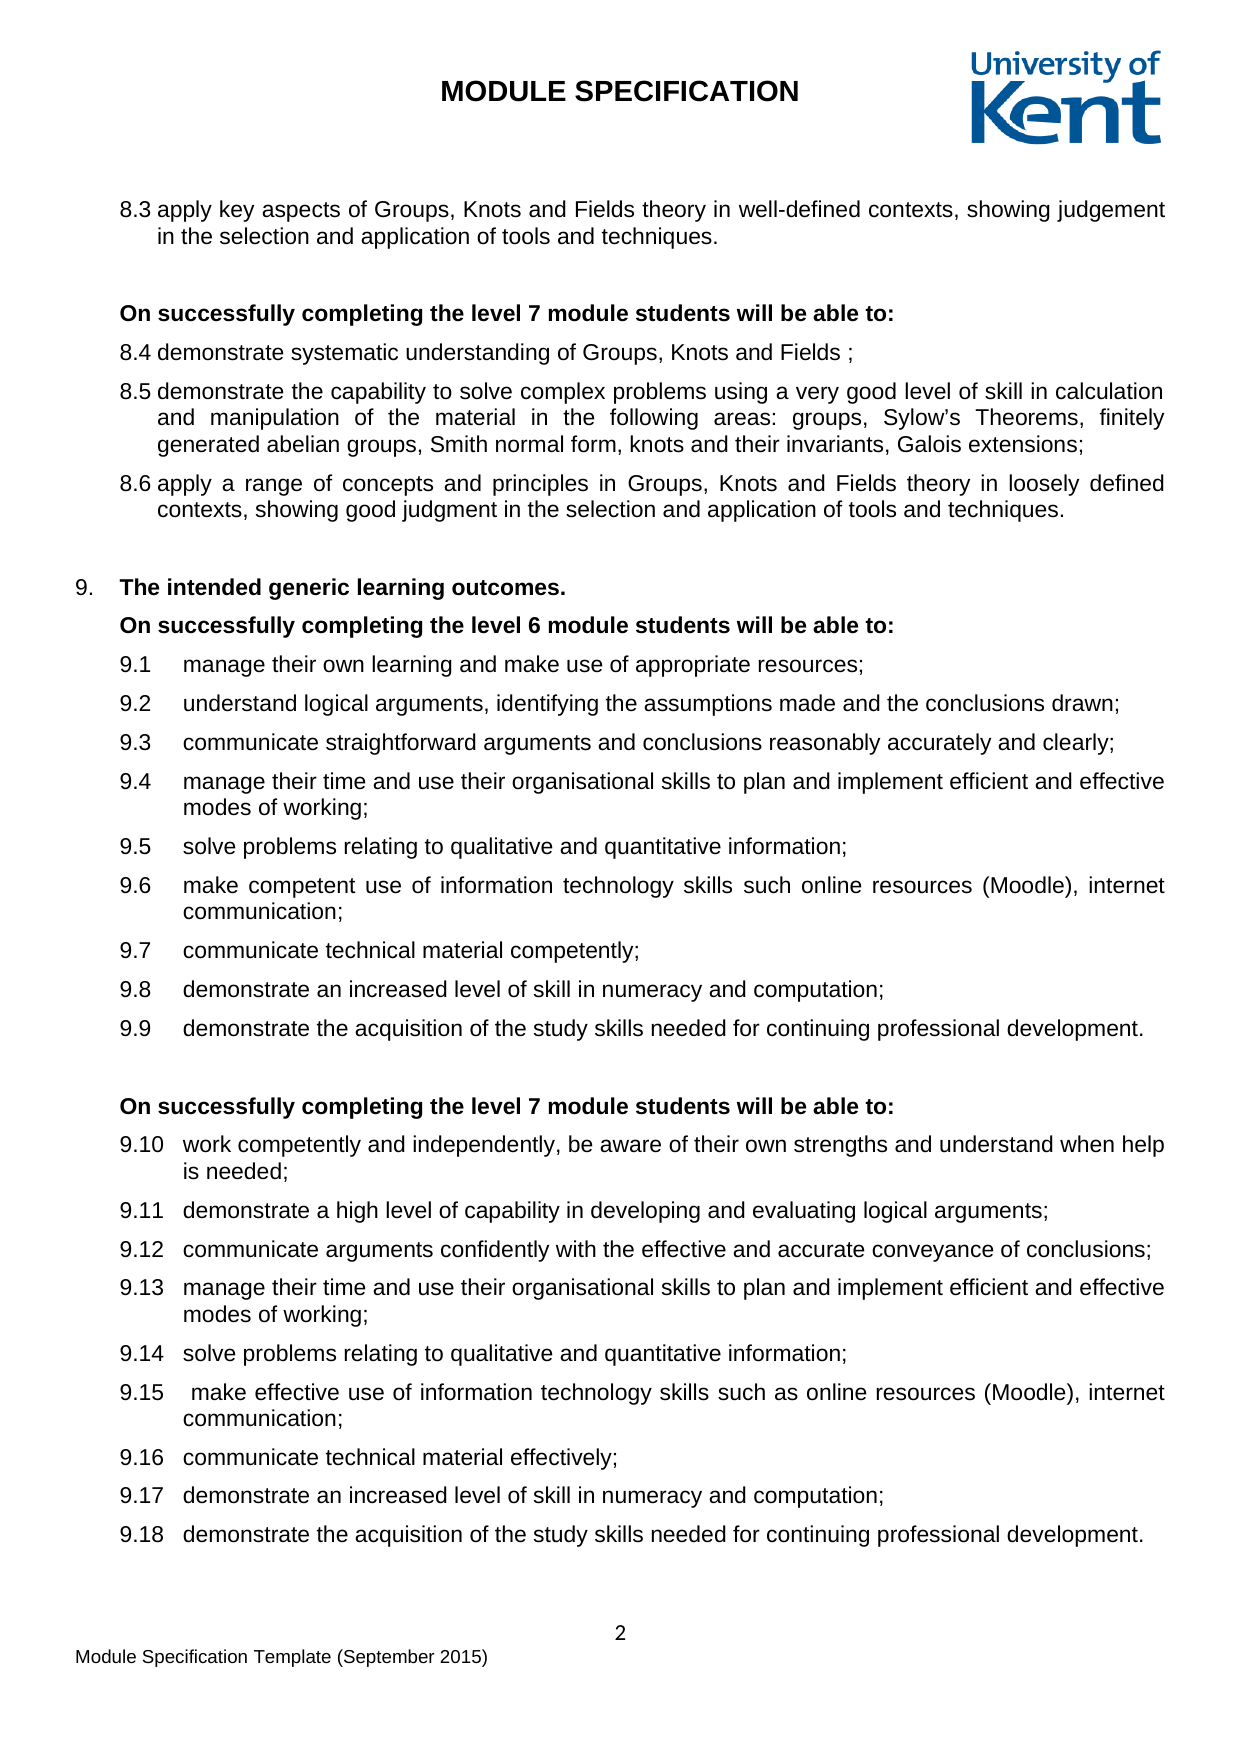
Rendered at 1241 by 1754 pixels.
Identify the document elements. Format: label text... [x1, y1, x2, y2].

list make competent use of information technology skills such online resources (Moodle), internet communication; [119, 872, 1165, 925]
list understand logical arguments, identifying the assumptions made and the conclusions drawn; [119, 690, 1165, 717]
list demonstrate a high level of capability in developing and evaluating logical arguments; [119, 1197, 1165, 1223]
list communicate arguments confidently with the effective and accurate conveyance of conclusions; [119, 1236, 1165, 1262]
list solve problems relating to qualitative and quantitative information; [119, 1339, 1165, 1366]
picture [970, 48, 1163, 145]
list manage their time and use their organisational skills to plan and implement efficient and effective modes of working; [119, 1274, 1165, 1327]
text On successfully completing the level 7 module students will be able to: [119, 300, 1138, 327]
list demonstrate an increased level of skill in numeracy and computation; [119, 976, 1165, 1002]
list apply a range of concepts and principles in Groups, Knots and Fields theory in loosely defined contexts, showing good judgment in the selection and application of tools and techniques. [119, 469, 1165, 522]
list solve problems relating to qualitative and quantitative information; [119, 833, 1165, 859]
list communicate technical material competently; [119, 937, 1165, 963]
list work competently and independently, be aware of their own strengths and understand when help is needed; [119, 1131, 1165, 1184]
list manage their time and use their organisational skills to plan and implement efficient and effective modes of working; [119, 768, 1165, 821]
list demonstrate an increased level of skill in numeracy and computation; [119, 1482, 1165, 1509]
list apply key aspects of Groups, Knots and Fields theory in well-defined contexts, showing judgement in the selection and application of tools and techniques. [119, 196, 1165, 249]
list The intended generic learning outcomes. [75, 574, 1138, 600]
list demonstrate systematic understanding of Groups, Knots and Fields ; [119, 339, 1165, 366]
list demonstrate the acquisition of the study skills needed for continuing professional development. [119, 1521, 1165, 1548]
text On successfully completing the level 7 module students will be able to: [119, 1093, 1138, 1119]
list communicate straightforward arguments and conclusions reasonably accurately and clearly; [119, 729, 1165, 755]
list demonstrate the capability to solve complex problems using a very good level of skill in calculation and manipulation of the material in the following areas: groups, Sylow’s Theorems, finitely generated abelian groups, Smith normal form, knots and their invariants, Galois extensions; [119, 378, 1165, 457]
list demonstrate the acquisition of the study skills needed for continuing professional development. [119, 1015, 1165, 1041]
text On successfully completing the level 6 module students will be able to: [119, 612, 1138, 639]
list communicate technical material effectively; [119, 1444, 1165, 1470]
list manage their own learning and make use of appropriate resources; [119, 651, 1165, 678]
list make effective use of information technology skills such as online resources (Moodle), internet communication; [119, 1378, 1165, 1431]
